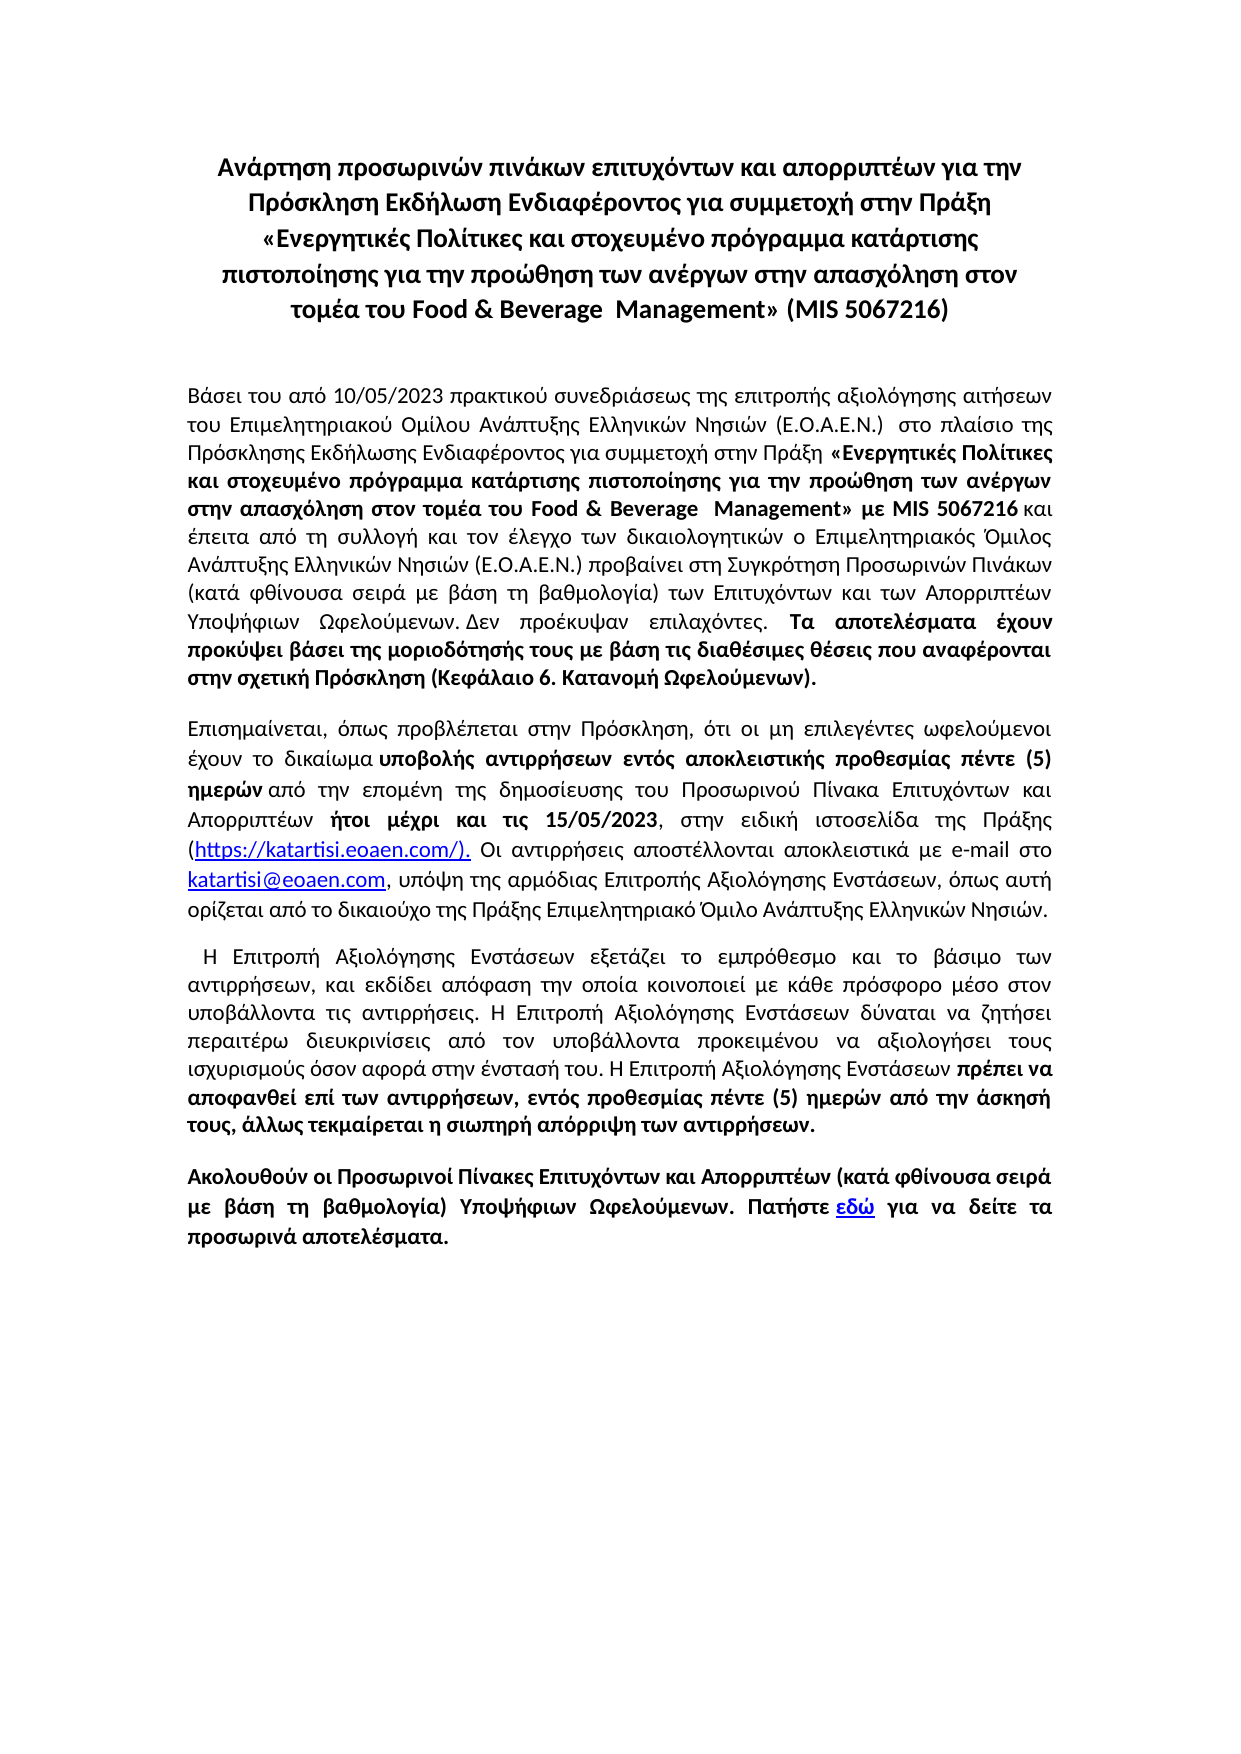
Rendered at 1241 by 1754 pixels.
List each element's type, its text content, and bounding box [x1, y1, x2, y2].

text Επισημαίνεται, όπως προβλέπεται στην Πρόσκληση, ότι οι μη επιλεγέντες ωφελούμενοι έχουν το δικαίωμα υποβολής αντιρρήσεων εντός αποκλειστικής προθεσμίας πέντε (5) ημερών από την επομένη της δημοσίευσης του Προσωρινού Πίνακα Επιτυχόντων και Απορριπτέων ήτοι μέχρι και τις 15/05/2023, στην ειδική ιστοσελίδα της Πράξης (https://katartisi.eoaen.com/). Οι αντιρρήσεις αποστέλλονται αποκλειστικά με e-mail στο katartisi@eoaen.com, υπόψη της αρμόδιας Επιτροπής Αξιολόγησης Ενστάσεων, όπως αυτή ορίζεται από το δικαιούχο της Πράξης Επιμελητηριακό Όμιλο Ανάπτυξης Ελληνικών Νησιών. [187, 714, 1053, 924]
text Ανάρτηση προσωρινών πινάκων επιτυχόντων και απορριπτέων για την Πρόσκληση Εκδήλωση Ενδιαφέροντος για συμμετοχή στην Πράξη «Ενεργητικές Πολίτικες και στοχευμένο πρόγραμμα κατάρτισης πιστοποίησης για την προώθηση των ανέργων στην απασχόληση στον τομέα του Food & Beverage Management» (MIS 5067216) [187, 150, 1053, 326]
text Ακολουθούν οι Προσωρινοί Πίνακες Επιτυχόντων και Απορριπτέων (κατά φθίνουσα σειρά με βάση τη βαθμολογία) Υποψήφιων Ωφελούμενων. Πατήστε εδώ για να δείτε τα προσωρινά αποτελέσματα. [187, 1162, 1053, 1251]
text Βάσει του από 10/05/2023 πρακτικού συνεδριάσεως της επιτροπής αξιολόγησης αιτήσεων του Επιμελητηριακού Ομίλου Ανάπτυξης Ελληνικών Νησιών (Ε.Ο.Α.Ε.Ν.) στο πλαίσιο της Πρόσκλησης Εκδήλωσης Ενδιαφέροντος για συμμετοχή στην Πράξη «Ενεργητικές Πολίτικες και στοχευμένο πρόγραμμα κατάρτισης πιστοποίησης για την προώθηση των ανέργων στην απασχόληση στον τομέα του Food & Beverage Management» με MIS 5067216 και έπειτα από τη συλλογή και τον έλεγχο των δικαιολογητικών ο Επιμελητηριακός Όμιλος Ανάπτυξης Ελληνικών Νησιών (Ε.Ο.Α.Ε.Ν.) προβαίνει στη Συγκρότηση Προσωρινών Πινάκων (κατά φθίνουσα σειρά με βάση τη βαθμολογία) των Επιτυχόντων και των Απορριπτέων Υποψήφιων Ωφελούμενων. Δεν προέκυψαν επιλαχόντες. Τα αποτελέσματα έχουν προκύψει βάσει της μοριοδότησής τους με βάση τις διαθέσιμες θέσεις που αναφέρονται στην σχετική Πρόσκληση (Κεφάλαιο 6. Κατανομή Ωφελούμενων). [187, 382, 1053, 691]
text Η Επιτροπή Αξιολόγησης Ενστάσεων εξετάζει το εμπρόθεσμο και το βάσιμο των αντιρρήσεων, και εκδίδει απόφαση την οποία κοινοποιεί με κάθε πρόσφορο μέσο στον υποβάλλοντα τις αντιρρήσεις. Η Επιτροπή Αξιολόγησης Ενστάσεων δύναται να ζητήσει περαιτέρω διευκρινίσεις από τον υποβάλλοντα προκειμένου να αξιολογήσει τους ισχυρισμούς όσον αφορά στην ένστασή του. Η Επιτροπή Αξιολόγησης Ενστάσεων πρέπει να αποφανθεί επί των αντιρρήσεων, εντός προθεσμίας πέντε (5) ημερών από την άσκησή τους, άλλως τεκμαίρεται η σιωπηρή απόρριψη των αντιρρήσεων. [187, 942, 1053, 1139]
